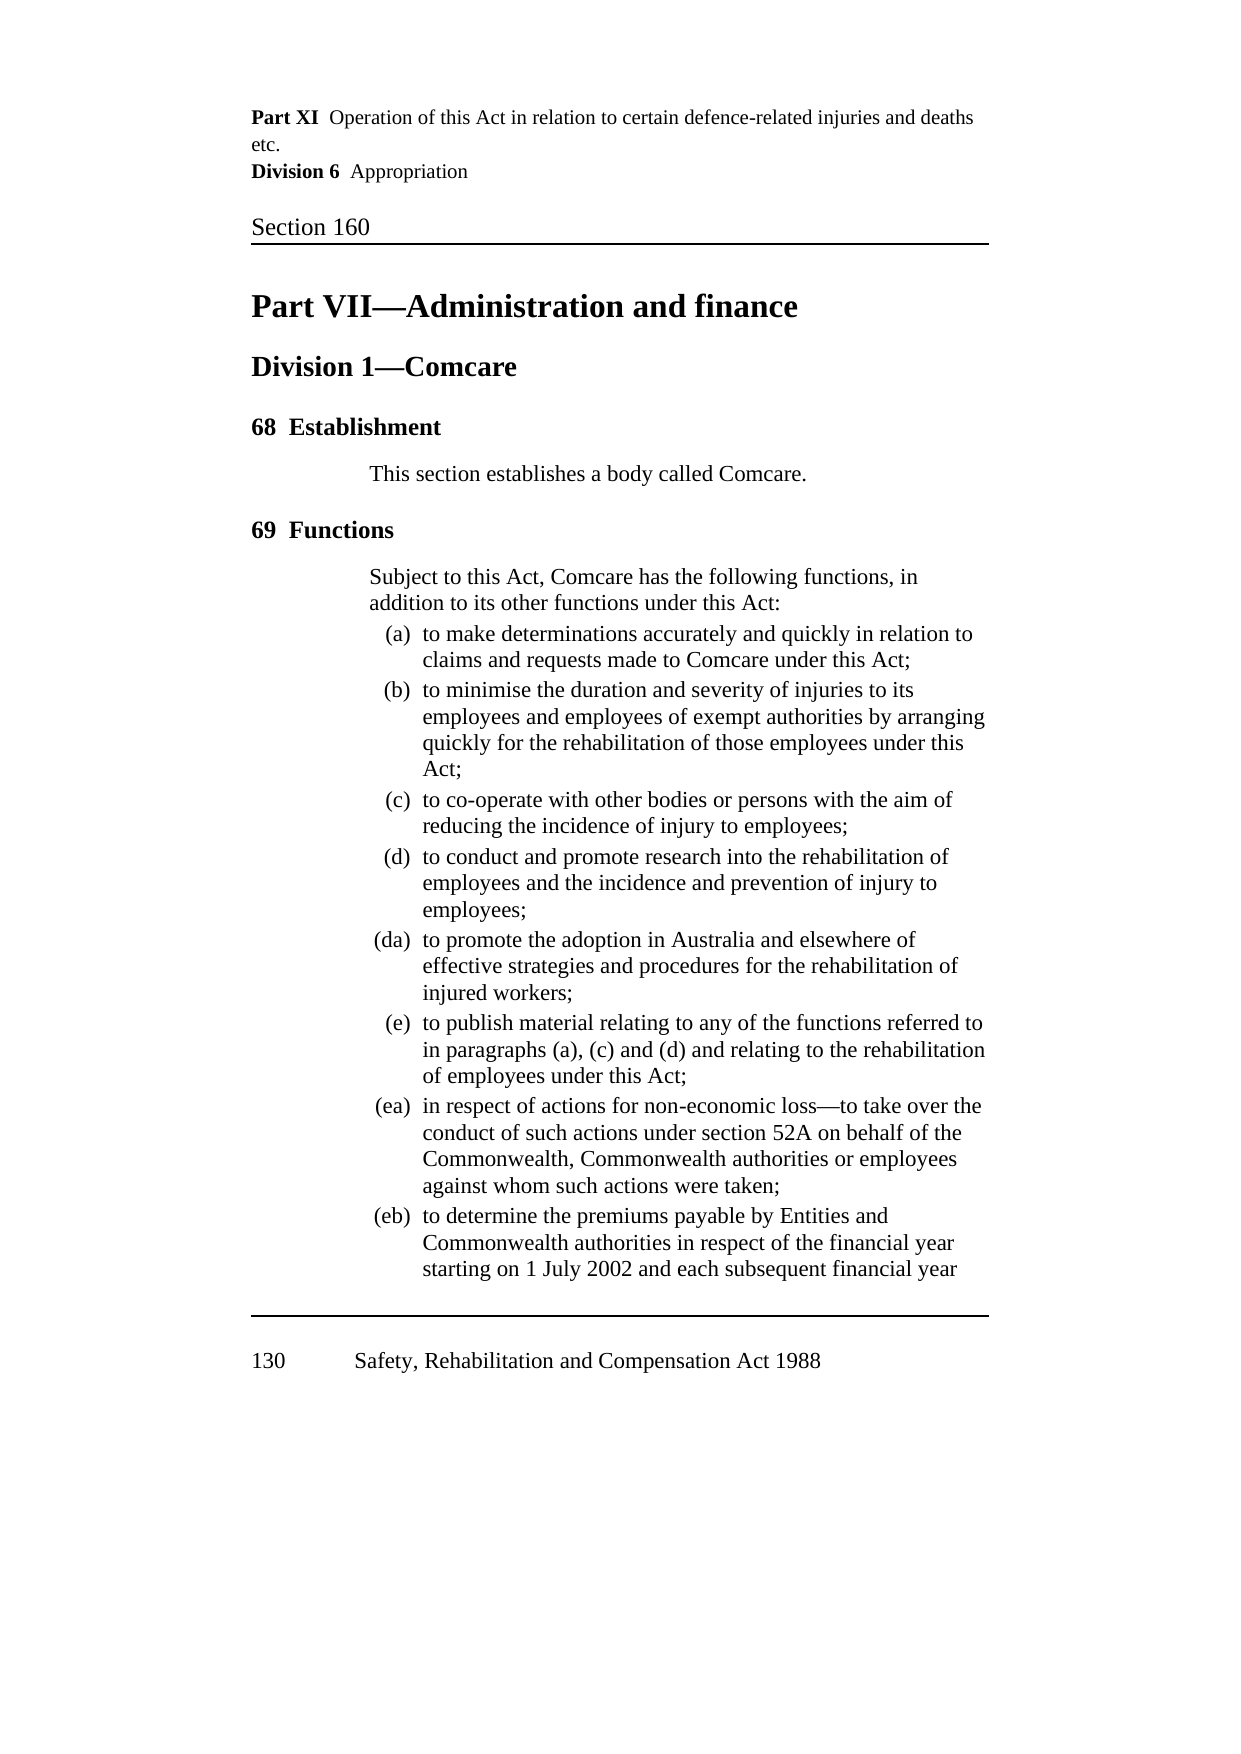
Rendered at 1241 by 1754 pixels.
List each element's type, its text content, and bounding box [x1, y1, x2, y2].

text (d) to conduct and promote research into the rehabilitation of employees and the incidence and prevention of injury to employees; [251, 843, 989, 922]
text (c) to co-operate with other bodies or persons with the aim of reducing the incidence of injury to employees; [251, 786, 989, 839]
text This section establishes a body called Comcare. [251, 460, 989, 486]
text Subject to this Act, Comcare has the following functions, in addition to its other functions under this Act: [251, 563, 989, 615]
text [251, 1202, 989, 1281]
text Part VII—Administration and finance [251, 286, 989, 324]
text 69 Functions [251, 515, 989, 544]
text Division 1—Comcare [251, 349, 989, 383]
text (e) to publish material relating to any of the functions referred to in paragraphs (a), (c) and (d) and relating to the rehabilitation of employees under this Act; [251, 1009, 989, 1088]
text (da) to promote the adoption in and elsewhere of effective strategies and procedures for the rehabilitation of injured workers; [251, 926, 989, 1005]
text (a) to make determinations accurately and quickly in relation to claims and requests made to Comcare under this Act; [251, 619, 989, 672]
text 68 Establishment [251, 412, 989, 441]
text (b) to minimise the duration and severity of injuries to its employees and employees of exempt authorities by arranging quickly for the rehabilitation of those employees under this Act; [251, 676, 989, 782]
text (ea) in respect of actions for non-economic loss—to take over the conduct of such actions under section 52A on behalf of the Commonwealth, Commonwealth authorities or employees against whom such actions were taken; [251, 1093, 989, 1198]
